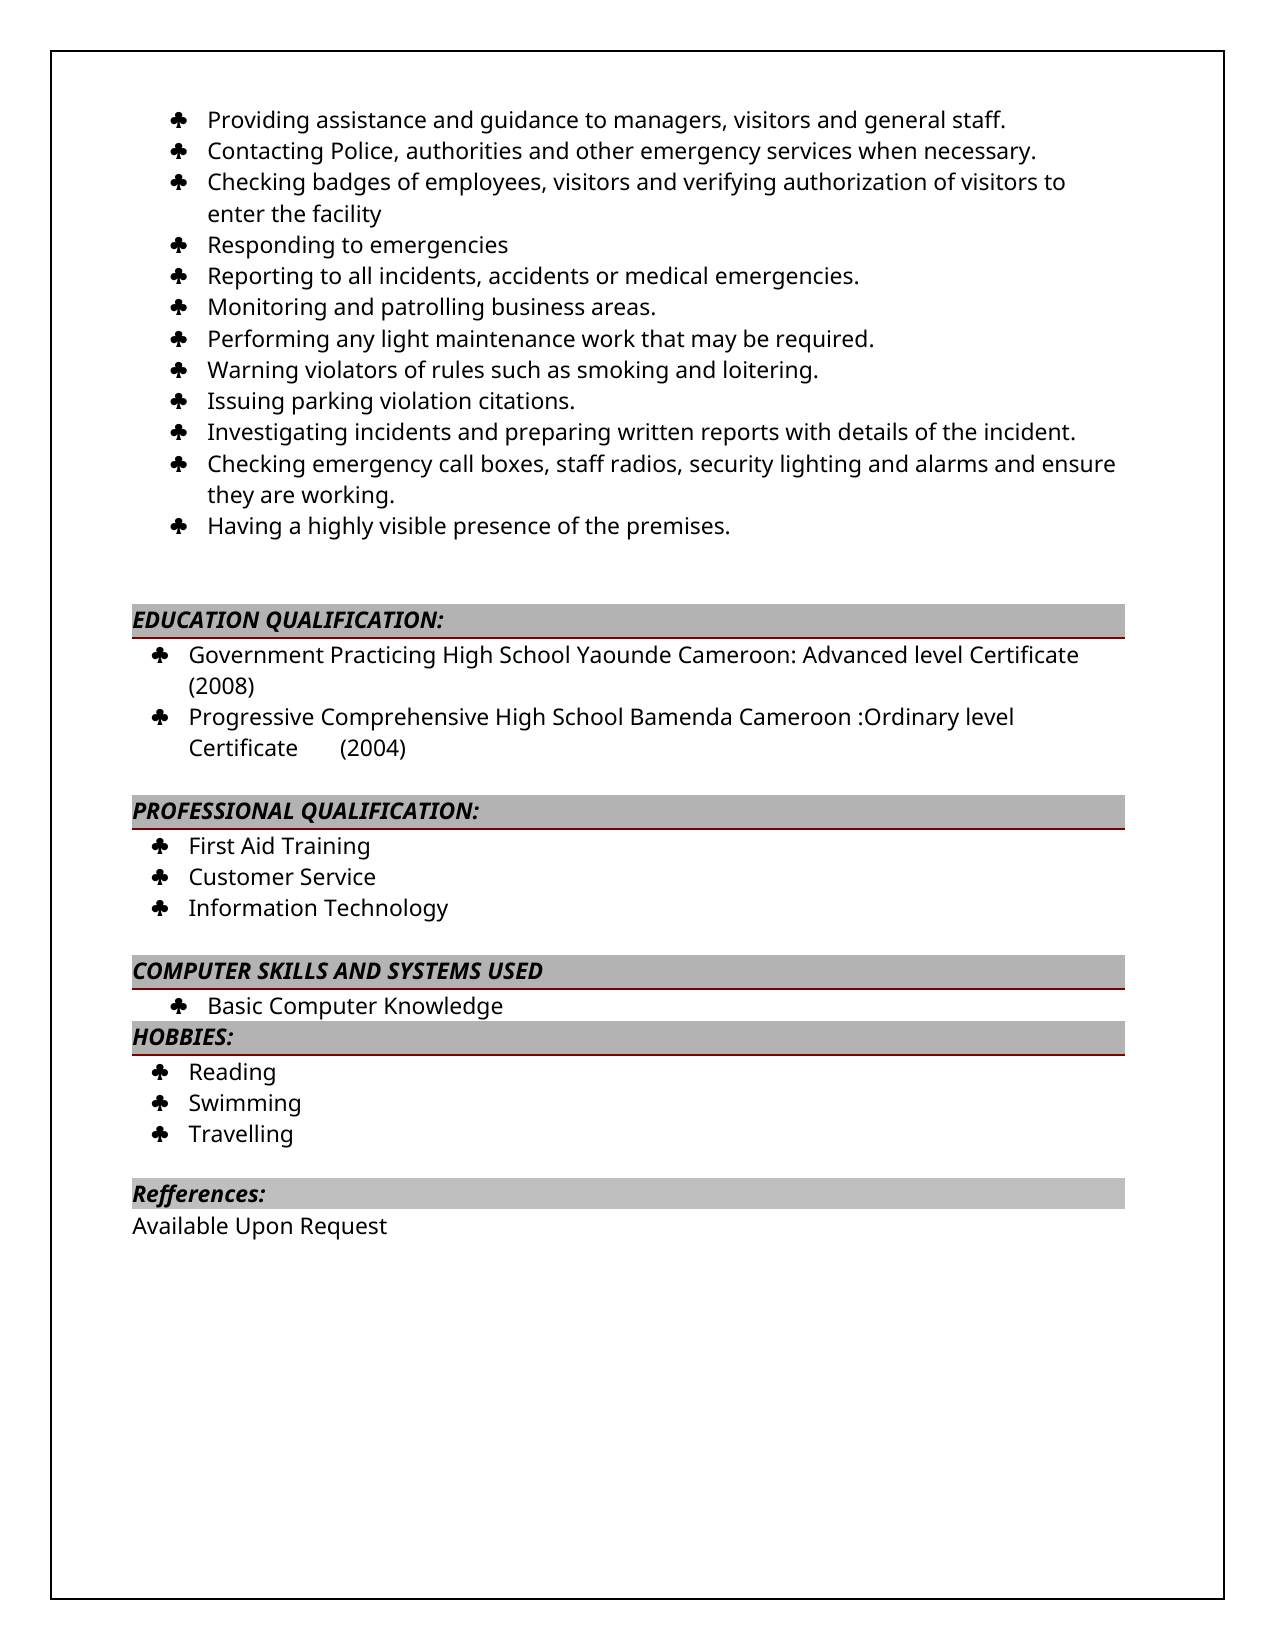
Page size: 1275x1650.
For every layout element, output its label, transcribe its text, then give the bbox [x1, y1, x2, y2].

list Responding to emergencies [169, 229, 1125, 260]
list First Aid Training [151, 830, 1125, 861]
list Investigating incidents and preparing written reports with details of the incident. [169, 416, 1125, 447]
list Warning violators of rules such as smoking and loitering. [169, 354, 1125, 385]
list Travelling [151, 1118, 1125, 1149]
list Basic Computer Knowledge [169, 990, 1125, 1021]
subtitle PROFESSIONAL QUALIFICATION: [132, 795, 1125, 828]
list Issuing parking violation citations. [169, 385, 1125, 416]
subtitle Computer Skills and systems used [132, 955, 1125, 988]
list Providing assistance and guidance to managers, visitors and general staff. [169, 104, 1125, 135]
subtitle Education Qualification: [132, 604, 1125, 637]
list Reporting to all incidents, accidents or medical emergencies. [169, 260, 1125, 291]
list Government Practicing High School Yaounde Cameroon: Advanced level Certificate (2008) [151, 639, 1125, 701]
list Information Technology [151, 892, 1125, 923]
list Monitoring and patrolling business areas. [169, 291, 1125, 322]
list Checking emergency call boxes, staff radios, security lighting and alarms and ensure they are working. [169, 447, 1125, 510]
text Refferences: [132, 1178, 1125, 1209]
list Customer Service [151, 861, 1125, 892]
text Available Upon Request [132, 1209, 1125, 1241]
list Contacting Police, authorities and other emergency services when necessary. [169, 135, 1125, 166]
list Performing any light maintenance work that may be required. [169, 322, 1125, 354]
list Checking badges of employees, visitors and verifying authorization of visitors to enter the facility [169, 166, 1125, 229]
list Having a highly visible presence of the premises. [169, 510, 1125, 541]
list Reading [151, 1056, 1125, 1087]
list Progressive Comprehensive High School Bamenda Cameroon :Ordinary level Certificate (2004) [151, 701, 1125, 764]
subtitle hobbies: [132, 1021, 1125, 1054]
list Swimming [151, 1087, 1125, 1118]
